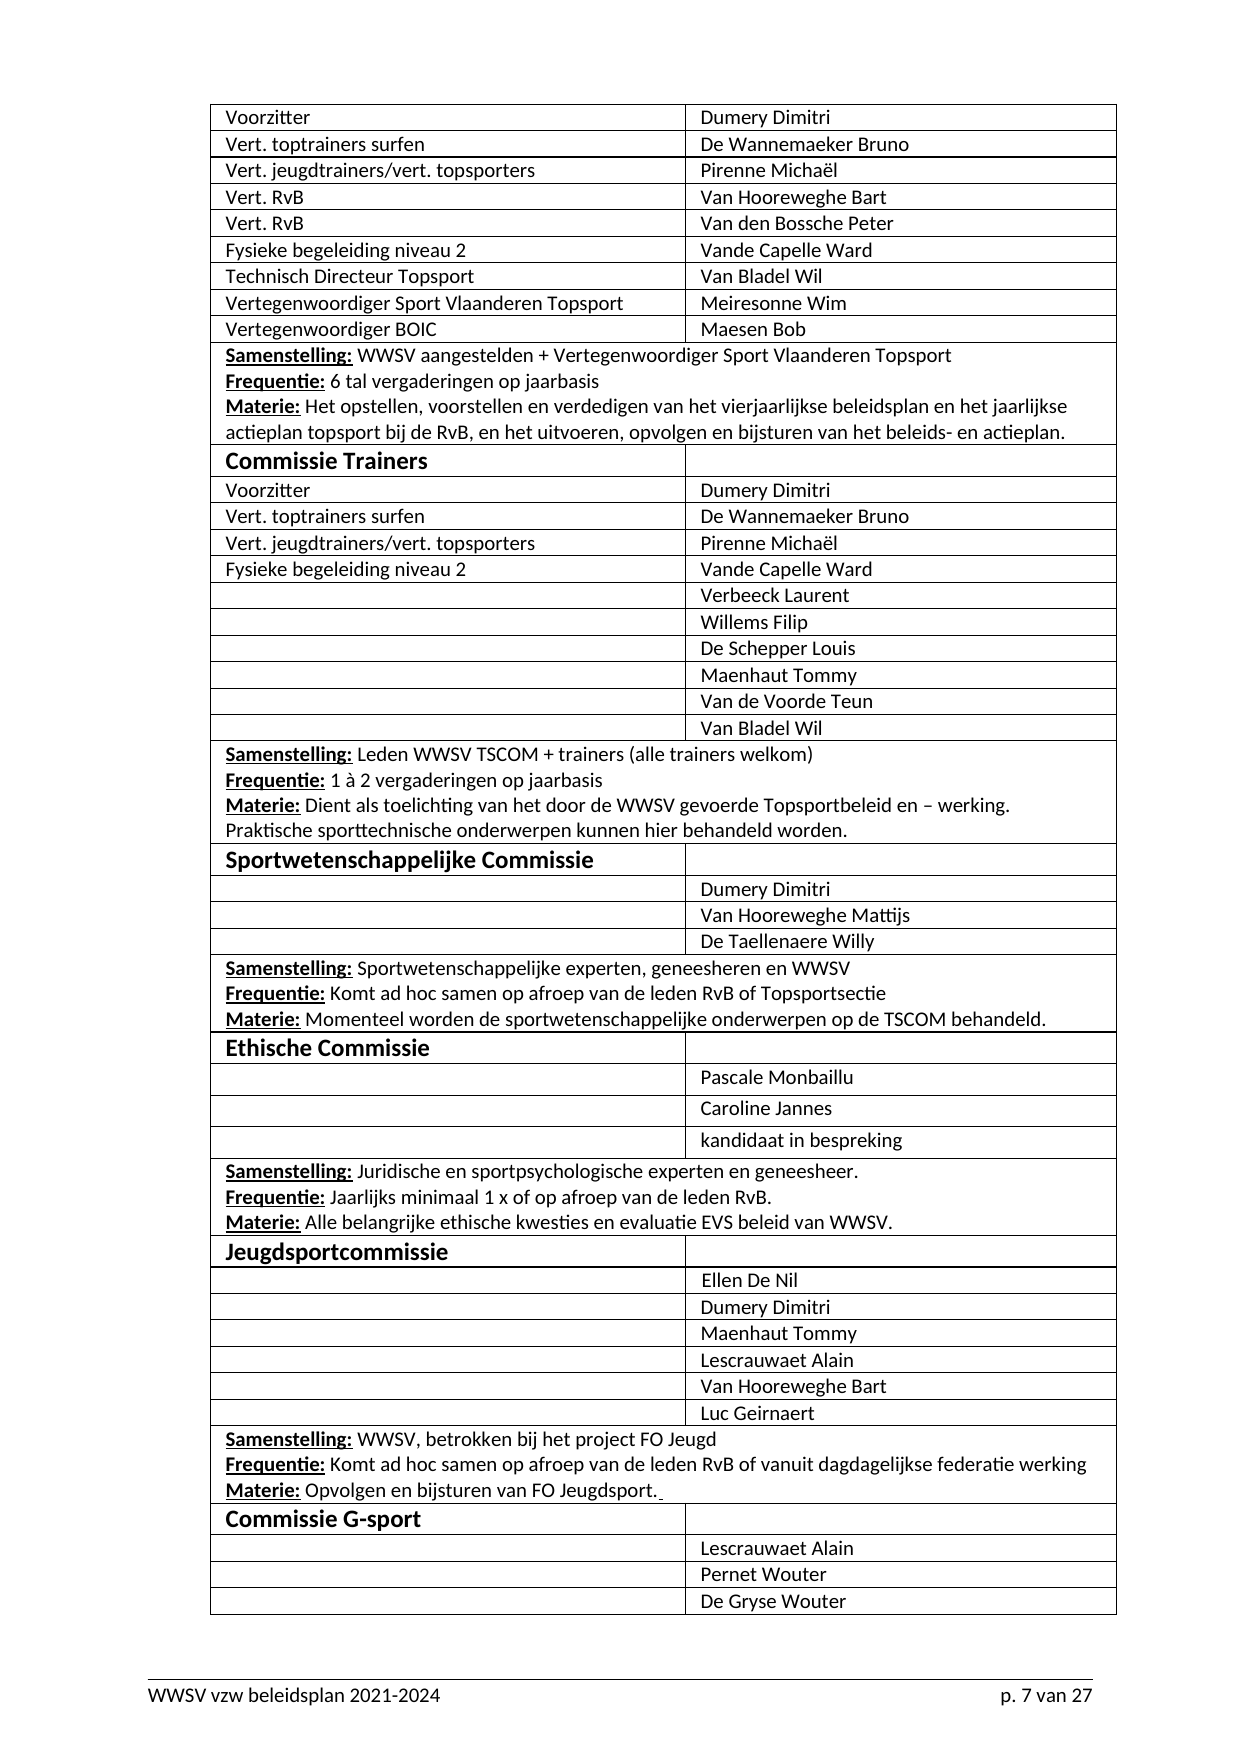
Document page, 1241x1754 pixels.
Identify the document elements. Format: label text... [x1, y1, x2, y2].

table_cell Meiresonne Wim [686, 290, 1116, 315]
table_cell [211, 636, 685, 661]
table_cell [686, 1236, 1116, 1266]
table_cell Samenstelling: Sportwetenschappelijke experten, geneesheren en WWSV Frequentie: Komt ad hoc samen op afroep van de leden RvB of Topsportsectie Materie: Momenteel worden de sportwetenschappelijke onderwerpen op de TSCOM behandeld. [211, 955, 1116, 1031]
table_cell Van Hooreweghe Bart [686, 1373, 1116, 1399]
table_cell Luc Geirnaert [686, 1400, 1116, 1425]
table_cell [211, 1373, 685, 1399]
table_cell [211, 1320, 685, 1346]
table_cell Maesen Bob [686, 316, 1116, 342]
table_cell De Gryse Wouter [686, 1588, 1116, 1613]
table_cell Vande Capelle Ward [686, 237, 1116, 262]
table_cell Voorzitter [211, 477, 685, 502]
table_cell [686, 1033, 1116, 1063]
table_cell Vertegenwoordiger Sport Vlaanderen Topsport [211, 290, 685, 315]
table_cell Jeugdsportcommissie [211, 1236, 685, 1266]
table_cell [211, 689, 685, 714]
table_cell Van Bladel Wil [686, 715, 1116, 740]
table_cell [211, 1268, 685, 1293]
table_cell Samenstelling: Juridische en sportpsychologische experten en geneesheer. Frequentie: Jaarlijks minimaal 1 x of op afroep van de leden RvB. Materie: Alle belangrijke ethische kwesties en evaluatie EVS beleid van WWSV. [211, 1159, 1116, 1235]
table_cell Dumery Dimitri [686, 1294, 1116, 1319]
table_cell Dumery Dimitri [686, 876, 1116, 901]
table_cell Van Bladel Wil [686, 263, 1116, 289]
table_cell Vert. RvB [211, 184, 685, 209]
table_cell Fysieke begeleiding niveau 2 [211, 556, 685, 582]
table_cell [211, 1294, 685, 1319]
table_cell [686, 445, 1116, 476]
table_cell Voorzitter [211, 105, 685, 130]
table_cell [211, 1127, 685, 1158]
table_cell Fysieke begeleiding niveau 2 [211, 237, 685, 262]
table_cell Lescrauwaet Alain [686, 1535, 1116, 1561]
table_cell Commissie G-sport [211, 1504, 685, 1534]
table_cell [211, 1347, 685, 1372]
table_cell [686, 844, 1116, 875]
table_cell De Schepper Louis [686, 636, 1116, 661]
table_cell [211, 1588, 685, 1613]
table_cell Caroline Jannes [686, 1096, 1116, 1126]
table_cell Vert. RvB [211, 210, 685, 236]
table_cell Pernet Wouter [686, 1562, 1116, 1587]
table_cell Vertegenwoordiger BOIC [211, 316, 685, 342]
table_cell Vande Capelle Ward [686, 556, 1116, 582]
table_cell Commissie Trainers [211, 445, 685, 476]
table_cell Samenstelling: WWSV aangestelden + Vertegenwoordiger Sport Vlaanderen Topsport Frequentie: 6 tal vergaderingen op jaarbasis Materie: Het opstellen, voorstellen en verdedigen van het vierjaarlijkse beleidsplan en het jaarlijkse actieplan topsport bij de RvB, en het uitvoeren, opvolgen en bijsturen van het beleids- en actieplan. [211, 343, 1116, 444]
table_cell [211, 583, 685, 608]
table_cell Dumery Dimitri [686, 477, 1116, 502]
table_cell [211, 1064, 685, 1094]
table_cell Vert. toptrainers surfen [211, 503, 685, 529]
table_cell [211, 1562, 685, 1587]
table_cell [686, 1504, 1116, 1534]
table_cell Van Hooreweghe Mattijs [686, 902, 1116, 928]
table_cell Van de Voorde Teun [686, 689, 1116, 714]
table_cell Ethische Commissie [211, 1033, 685, 1063]
table_cell Lescrauwaet Alain [686, 1347, 1116, 1372]
table_cell Ellen De Nil [686, 1268, 1116, 1293]
table_cell Sportwetenschappelijke Commissie [211, 844, 685, 875]
table_cell [211, 902, 685, 928]
table_cell Maenhaut Tommy [686, 1320, 1116, 1346]
table_cell Willems Filip [686, 609, 1116, 634]
table_cell [211, 929, 685, 954]
table_cell [211, 715, 685, 740]
table_cell Maenhaut Tommy [686, 662, 1116, 687]
table_cell De Taellenaere Willy [686, 929, 1116, 954]
table_cell [211, 609, 685, 634]
table_cell Samenstelling: WWSV, betrokken bij het project FO Jeugd Frequentie: Komt ad hoc samen op afroep van de leden RvB of vanuit dagdagelijkse federatie werking Materie: Opvolgen en bijsturen van FO Jeugdsport. [211, 1426, 1116, 1502]
table_cell Vert. jeugdtrainers/vert. topsporters [211, 158, 685, 183]
table_cell Pirenne Michaël [686, 158, 1116, 183]
table_cell Vert. toptrainers surfen [211, 131, 685, 156]
table_cell [211, 1096, 685, 1126]
table_cell kandidaat in bespreking [686, 1127, 1116, 1158]
table_cell [211, 1400, 685, 1425]
table_cell Vert. jeugdtrainers/vert. topsporters [211, 530, 685, 555]
table_cell [211, 1535, 685, 1561]
table_cell [211, 876, 685, 901]
table_cell Van Hooreweghe Bart [686, 184, 1116, 209]
table_cell De Wannemaeker Bruno [686, 503, 1116, 529]
table_cell [211, 662, 685, 687]
table_cell Dumery Dimitri [686, 105, 1116, 130]
table_cell Van den Bossche Peter [686, 210, 1116, 236]
table_cell Technisch Directeur Topsport [211, 263, 685, 289]
table_cell Pascale Monbaillu [686, 1064, 1116, 1094]
table_cell Samenstelling: Leden WWSV TSCOM + trainers (alle trainers welkom) Frequentie: 1 à 2 vergaderingen op jaarbasis Materie: Dient als toelichting van het door de WWSV gevoerde Topsportbeleid en – werking. Praktische sporttechnische onderwerpen kunnen hier behandeld worden. [211, 741, 1116, 843]
table_cell Pirenne Michaël [686, 530, 1116, 555]
table_cell Verbeeck Laurent [686, 583, 1116, 608]
table_cell De Wannemaeker Bruno [686, 131, 1116, 156]
